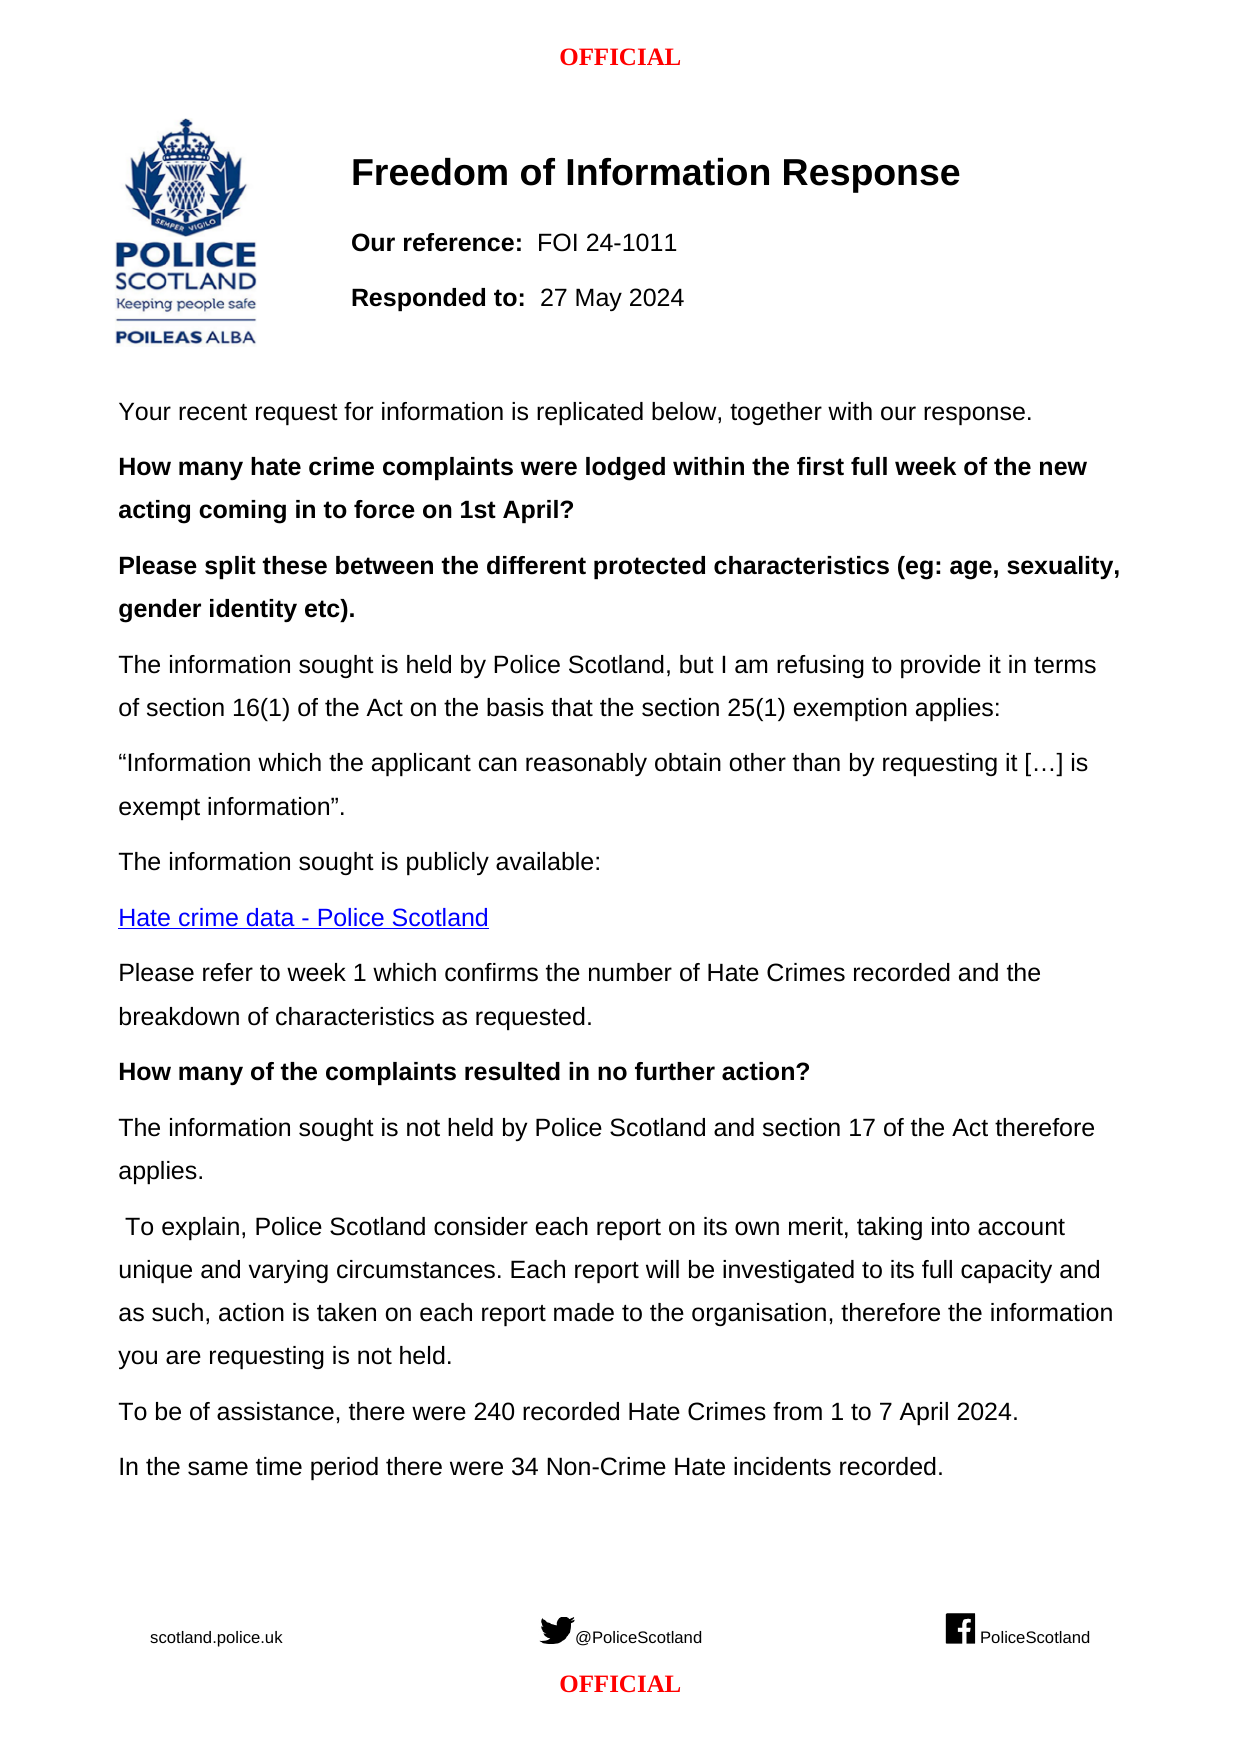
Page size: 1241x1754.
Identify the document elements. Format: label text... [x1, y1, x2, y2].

subtitle Please split these between the different protected characteristics (eg: age, sexuality, gender identity etc). [118, 551, 1122, 623]
picture [538, 1617, 575, 1644]
subtitle How many hate crime complaints were lodged within the first full week of the new acting coming in to force on 1st April? [118, 452, 1122, 524]
text “Information which the applicant can reasonably obtain other than by requesting it […] is exempt information”. [118, 748, 1122, 820]
table_header Freedom of Information Response Our reference: FOI 24-1011 Responded to: 27 May 2024 [340, 118, 1121, 384]
text The information sought is not held by Police Scotland and section 17 of the Act therefore applies. [118, 1113, 1122, 1184]
text To be of assistance, there were 240 recorded Hate Crimes from 1 to 7 April 2024. [118, 1396, 1122, 1425]
text The information sought is held by Police Scotland, but I am refusing to provide it in terms of section 16(1) of the Act on the basis that the section 25(1) exemption applies: [118, 649, 1122, 721]
text Please refer to week 1 which confirms the number of Hate Crimes recorded and the breakdown of characteristics as requested. [118, 958, 1122, 1030]
text Your recent request for information is replicated below, together with our response. [118, 396, 1122, 425]
picture [945, 1613, 976, 1644]
picture [114, 118, 257, 347]
text The information sought is publicly available: [118, 847, 1122, 876]
text In the same time period there were 34 Non-Crime Hate incidents recorded. [118, 1452, 1122, 1481]
text Hate crime data - Police Scotland [118, 903, 1122, 931]
subtitle How many of the complaints resulted in no further action? [118, 1057, 1122, 1086]
table_header [103, 118, 339, 384]
text To explain, Police Scotland consider each report on its own merit, taking into account unique and varying circumstances. Each report will be investigated to its full capacity and as such, action is taken on each report made to the organisation, therefore the information you are requesting is not held. [118, 1211, 1122, 1369]
